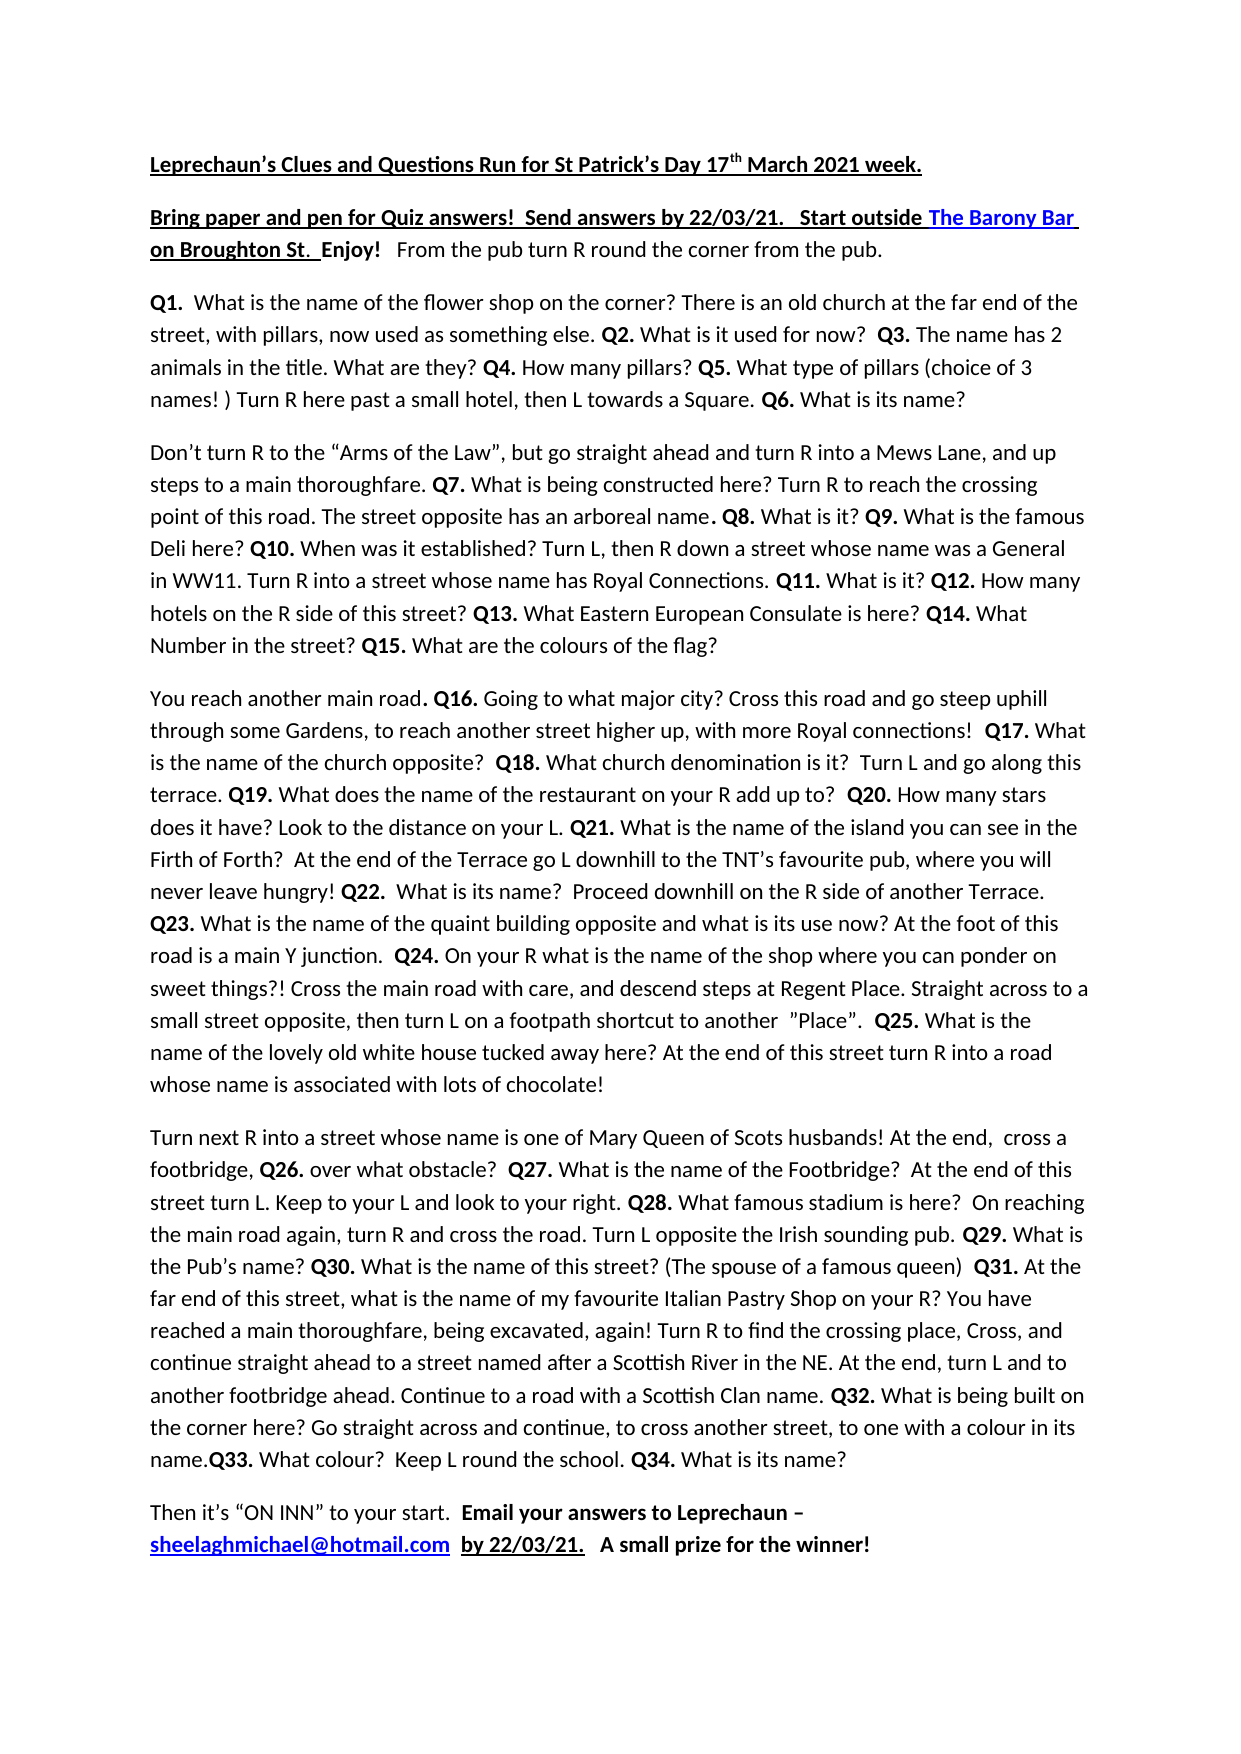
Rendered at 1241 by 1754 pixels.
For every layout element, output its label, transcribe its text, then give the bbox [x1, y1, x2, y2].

text Leprechaun’s Clues and Questions Run for St Patrick’s Day 17th March 2021 week. [150, 150, 1090, 178]
text You reach another main road. Q16. Going to what major city? Cross this road and go steep uphill through some Gardens, to reach another street higher up, with more Royal connections! Q17. What is the name of the church opposite? Q18. What church denomination is it? Turn L and go along this terrace. Q19. What does the name of the restaurant on your R add up to? Q20. How many stars does it have? Look to the distance on your L. Q21. What is the name of the island you can see in the Firth of Forth? At the end of the Terrace go L downhill to the TNT’s favourite pub, where you will never leave hungry! Q22. What is its name? Proceed downhill on the R side of another Terrace. Q23. What is the name of the quaint building opposite and what is its use now? At the foot of this road is a main Y junction. Q24. On your R what is the name of the shop where you can ponder on sweet things?! Cross the main road with care, and descend steps at Regent Place. Straight across to a small street opposite, then turn L on a footpath shortcut to another ”Place”. Q25. What is the name of the lovely old white house tucked away here? At the end of this street turn R into a road whose name is associated with lots of chocolate! [150, 684, 1090, 1098]
text Then it’s “ON INN” to your start. Email your answers to Leprechaun –sheelaghmichael@hotmail.com by 22/03/21. A small prize for the winner! [150, 1498, 1090, 1558]
text Q1. What is the name of the flower shop on the corner? There is an old church at the far end of the street, with pillars, now used as something else. Q2. What is it used for now? Q3. The name has 2 animals in the title. What are they? Q4. How many pillars? Q5. What type of pillars (choice of 3 names! ) Turn R here past a small hotel, then L towards a Square. Q6. What is its name? [150, 288, 1090, 413]
text Bring paper and pen for Quiz answers! Send answers by 22/03/21. Start outside The Barony Bar on Broughton St. Enjoy! From the pub turn R round the corner from the pub. [150, 203, 1090, 263]
text Turn next R into a street whose name is one of Mary Queen of Scots husbands! At the end, cross a footbridge, Q26. over what obstacle? Q27. What is the name of the Footbridge? At the end of this street turn L. Keep to your L and look to your right. Q28. What famous stadium is here? On reaching the main road again, turn R and cross the road. Turn L opposite the Irish sounding pub. Q29. What is the Pub’s name? Q30. What is the name of this street? (The spouse of a famous queen) Q31. At the far end of this street, what is the name of my favourite Italian Pastry Shop on your R? You have reached a main thoroughfare, being excavated, again! Turn R to find the crossing place, Cross, and continue straight ahead to a street named after a Scottish River in the NE. At the end, turn L and to another footbridge ahead. Continue to a road with a Scottish Clan name. Q32. What is being built on the corner here? Go straight across and continue, to cross another street, to one with a colour in its name.Q33. What colour? Keep L round the school. Q34. What is its name? [150, 1123, 1090, 1473]
text Don’t turn R to the “Arms of the Law”, but go straight ahead and turn R into a Mews Lane, and up steps to a main thoroughfare. Q7. What is being constructed here? Turn R to reach the crossing point of this road. The street opposite has an arboreal name. Q8. What is it? Q9. What is the famous Deli here? Q10. When was it established? Turn L, then R down a street whose name was a General in WW11. Turn R into a street whose name has Royal Connections. Q11. What is it? Q12. How many hotels on the R side of this street? Q13. What Eastern European Consulate is here? Q14. What Number in the street? Q15. What are the colours of the flag? [150, 438, 1090, 659]
